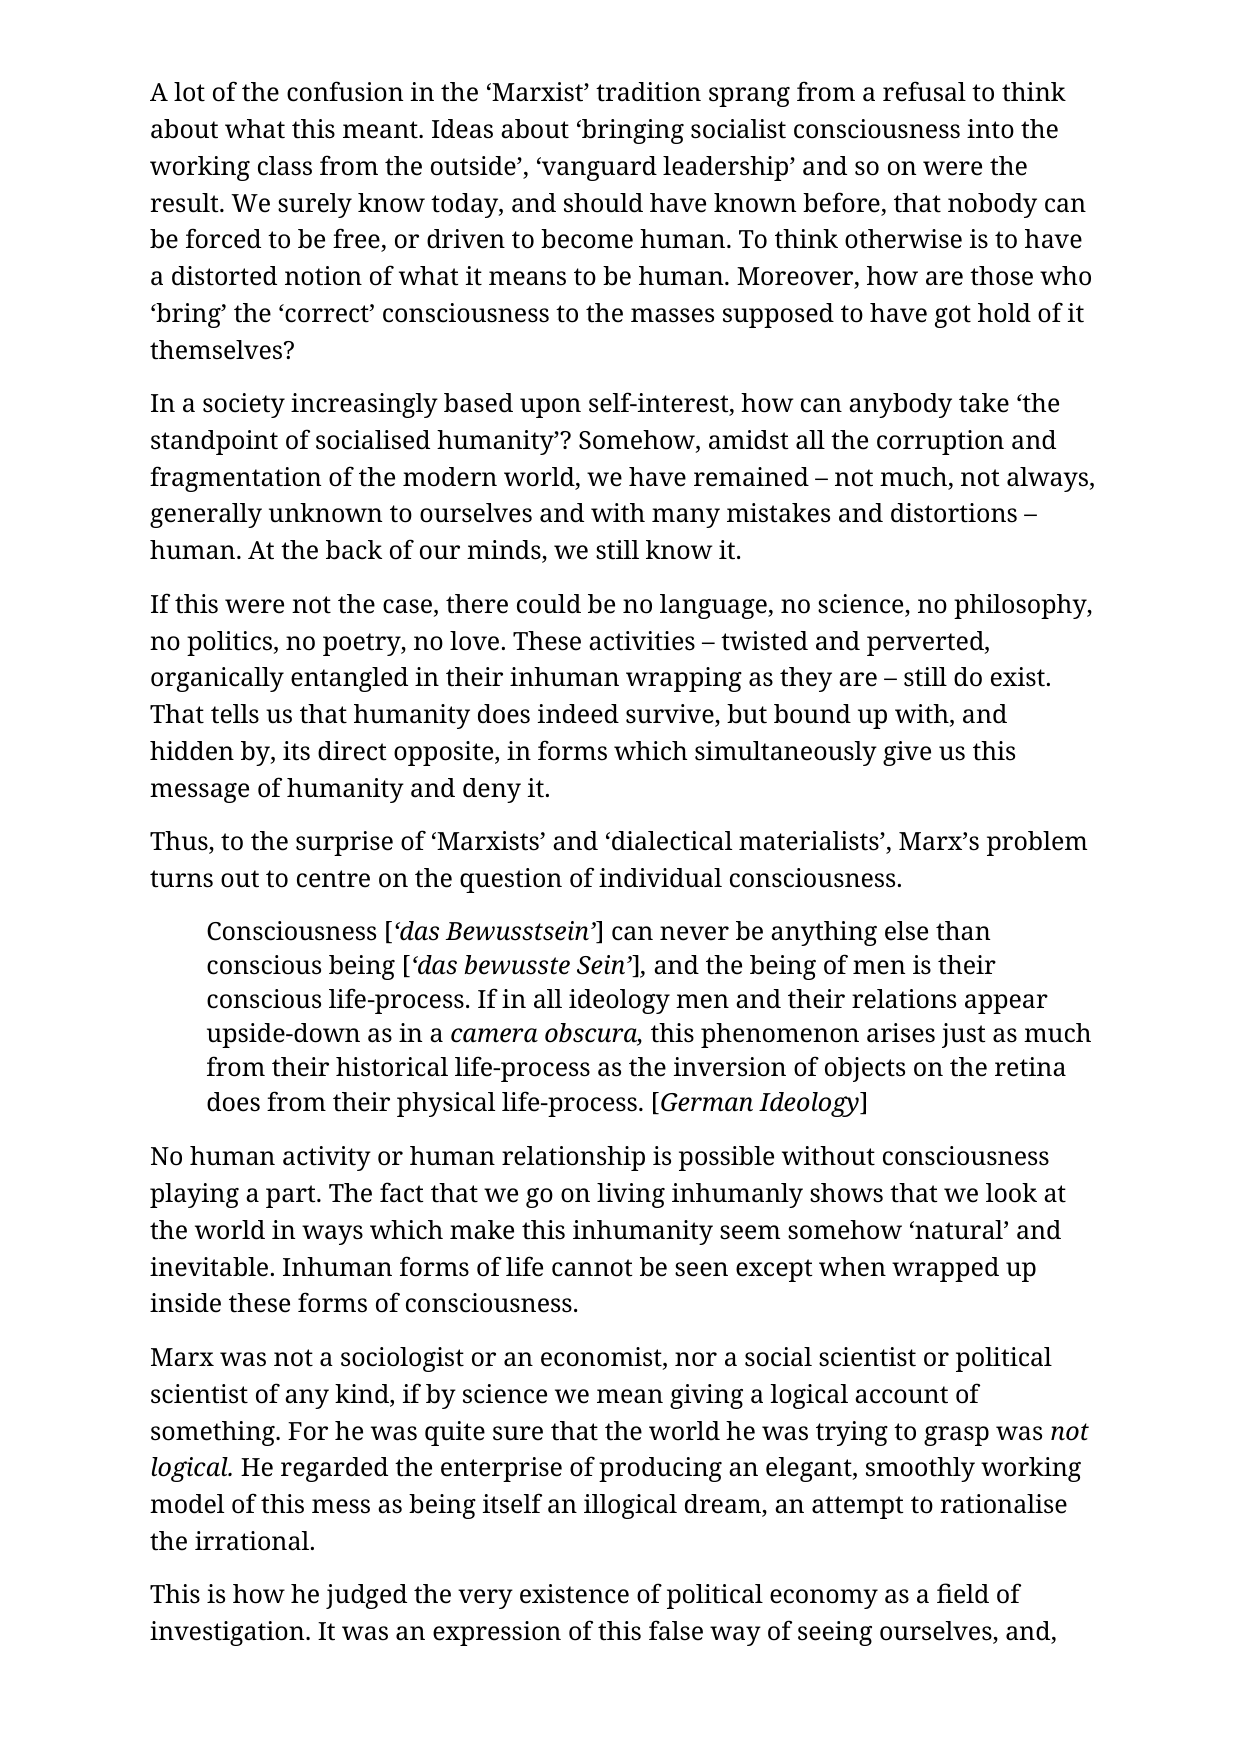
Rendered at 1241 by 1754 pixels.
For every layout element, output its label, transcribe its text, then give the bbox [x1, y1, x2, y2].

text A lot of the confusion in the ‘Marxist’ tradition sprang from a refusal to think about what this meant. Ideas about ‘bringing socialist consciousness into the working class from the outside’, ‘vanguard leadership’ and so on were the result. We surely know today, and should have known before, that nobody can be forced to be free, or driven to become human. To think otherwise is to have a distorted notion of what it means to be human. Moreover, how are those who ‘bring’ the ‘correct’ consciousness to the masses supposed to have got hold of it themselves? [150, 75, 1097, 366]
text Thus, to the surprise of ‘Marxists’ and ‘dialectical materialists’, Marx’s problem turns out to centre on the question of individual consciousness. [150, 824, 1097, 894]
text If this were not the case, there could be no language, no science, no philosophy, no politics, no poetry, no love. These activities – twisted and perverted, organically entangled in their inhuman wrapping as they are – still do exist. That tells us that humanity does indeed survive, but bound up with, and hidden by, its direct opposite, in forms which simultaneously give us this message of humanity and deny it. [150, 586, 1097, 804]
text Consciousness [‘das Bewusstsein’] can never be anything else than conscious being [‘das bewusste Sein’], and the being of men is their conscious life-process. If in all ideology men and their relations appear upside-down as in a camera obscura, this phenomenon arises just as much from their historical life-process as the inversion of objects on the retina does from their physical life-process. [German Ideology] [206, 914, 1097, 1118]
text In a society increasingly based upon self-interest, how can anybody take ‘the standpoint of socialised humanity’? Somehow, amidst all the corruption and fragmentation of the modern world, we have remained – not much, not always, generally unknown to ourselves and with many mistakes and distortions – human. At the back of our minds, we still know it. [150, 386, 1097, 567]
text No human activity or human relationship is possible without consciousness playing a part. The fact that we go on living inhumanly shows that we look at the world in ways which make this inhumanity seem somehow ‘natural’ and inevitable. Inhuman forms of life cannot be seen except when wrapped up inside these forms of consciousness. [150, 1139, 1097, 1320]
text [150, 1577, 1097, 1648]
text Marx was not a sociologist or an economist, nor a social scientist or political scientist of any kind, if by science we mean giving a logical account of something. For he was quite sure that the world he was trying to grasp was not logical. He regarded the enterprise of producing an elegant, smoothly working model of this mess as being itself an illogical dream, an attempt to rationalise the irrational. [150, 1339, 1097, 1557]
